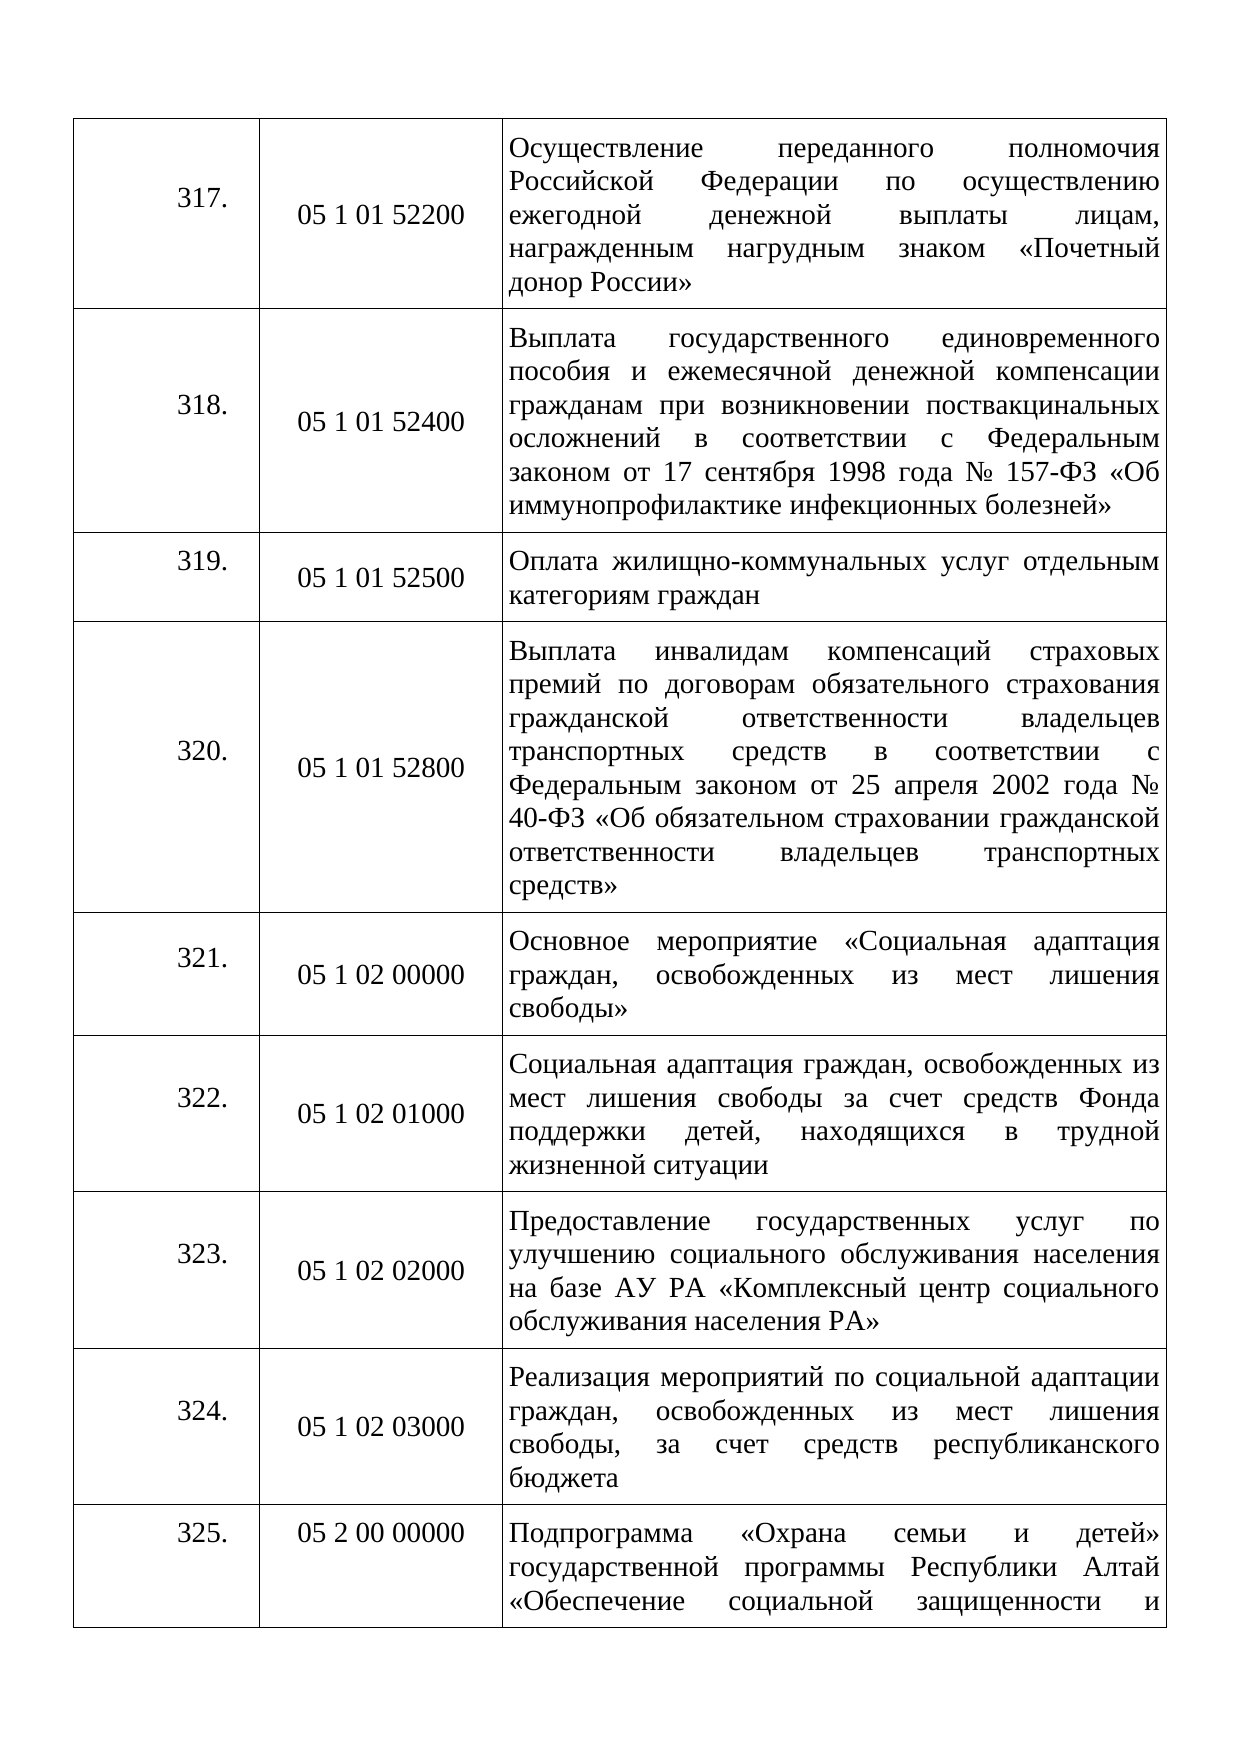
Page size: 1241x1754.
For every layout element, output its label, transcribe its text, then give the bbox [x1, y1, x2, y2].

table_cell 05 1 01 52800 [260, 622, 502, 912]
table_cell [74, 309, 259, 532]
table_cell Реализация мероприятий по социальной адаптации граждан, освобожденных из мест лишения свободы, за счет средств республиканского бюджета [503, 1349, 1166, 1504]
table_cell 05 1 02 00000 [260, 913, 502, 1034]
table_cell Осуществление переданного полномочия Российской Федерации по осуществлению ежегодной денежной выплаты лицам, награжденным нагрудным знаком «Почетный донор России» [503, 119, 1166, 308]
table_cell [503, 1505, 1166, 1627]
table_cell Основное мероприятие «Социальная адаптация граждан, освобожденных из мест лишения свободы» [503, 913, 1166, 1034]
table_cell Предоставление государственных услуг по улучшению социального обслуживания населения на базе АУ РА «Комплексный центр социального обслуживания населения РА» [503, 1192, 1166, 1347]
table_cell Выплата инвалидам компенсаций страховых премий по договорам обязательного страхования гражданской ответственности владельцев транспортных средств в соответствии с Федеральным законом от 25 апреля 2002 года № 40-ФЗ «Об обязательном страховании гражданской ответственности владельцев транспортных средств» [503, 622, 1166, 912]
table_cell [74, 913, 259, 1034]
table_cell 05 1 02 01000 [260, 1036, 502, 1191]
table_cell [74, 1192, 259, 1347]
table_cell [74, 119, 259, 308]
table_cell Социальная адаптация граждан, освобожденных из мест лишения свободы за счет средств Фонда поддержки детей, находящихся в трудной жизненной ситуации [503, 1036, 1166, 1191]
table_cell 05 1 01 52500 [260, 533, 502, 621]
table_cell 05 1 01 52200 [260, 119, 502, 308]
table_cell [74, 1349, 259, 1504]
table_cell [74, 1505, 259, 1627]
table_cell Оплата жилищно-коммунальных услуг отдельным категориям граждан [503, 533, 1166, 621]
table_cell [74, 622, 259, 912]
table_cell Выплата государственного единовременного пособия и ежемесячной денежной компенсации гражданам при возникновении поствакцинальных осложнений в соответствии с Федеральным законом от 17 сентября 1998 года № 157-ФЗ «Об иммунопрофилактике инфекционных болезней» [503, 309, 1166, 532]
table_cell 05 1 01 52400 [260, 309, 502, 532]
table_cell 05 1 02 03000 [260, 1349, 502, 1504]
table_cell 05 1 02 02000 [260, 1192, 502, 1347]
table_cell [74, 533, 259, 621]
table_cell 05 2 00 00000 [260, 1505, 502, 1627]
table_cell [74, 1036, 259, 1191]
